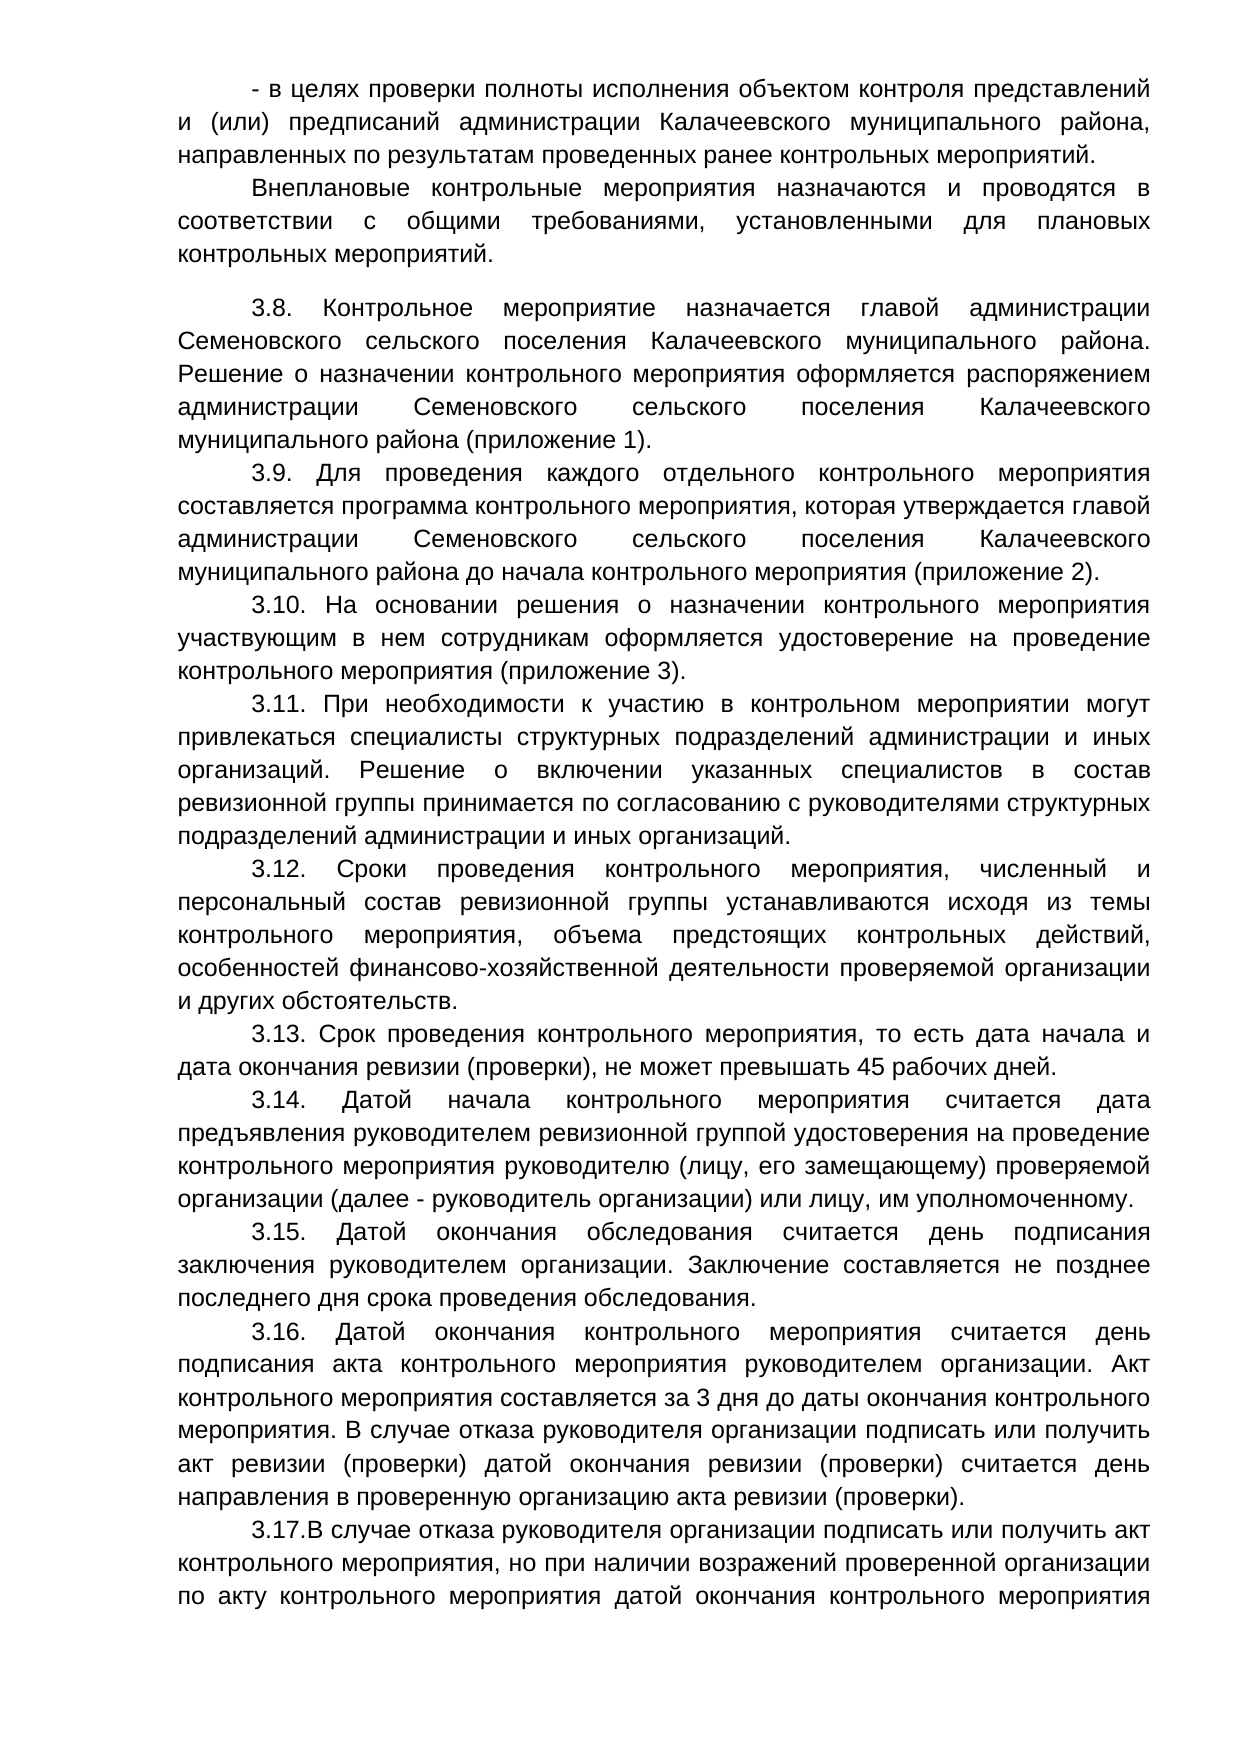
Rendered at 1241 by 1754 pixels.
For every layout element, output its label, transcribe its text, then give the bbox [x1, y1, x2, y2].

list 3.9. Для проведения каждого отдельного контрольного мероприятия составляется программа контрольного мероприятия, которая утверждается главой администрации Семеновского сельского поселения Калачеевского муниципального района до начала контрольного мероприятия (приложение 2). [177, 458, 1152, 586]
list 3.14. Датой начала контрольного мероприятия считается дата предъявления руководителем ревизионной группой удостоверения на проведение контрольного мероприятия руководителю (лицу, его замещающему) проверяемой организации (далее - руководитель организации) или лицу, им уполномоченному. [177, 1085, 1152, 1213]
list 3.11. При необходимости к участию в контрольном мероприятии могут привлекаться специалисты структурных подразделений администрации и иных организаций. Решение о включении указанных специалистов в состав ревизионной группы принимается по согласованию с руководителями структурных подразделений администрации и иных организаций. [177, 689, 1152, 850]
list 3.10. На основании решения о назначении контрольного мероприятия участвующим в нем сотрудникам оформляется удостоверение на проведение контрольного мероприятия (приложение 3). [177, 590, 1152, 685]
list 3.8. Контрольное мероприятие назначается главой администрации Семеновского сельского поселения Калачеевского муниципального района. Решение о назначении контрольного мероприятия оформляется распоряжением администрации Семеновского сельского поселения Калачеевского муниципального района (приложение 1). [177, 293, 1152, 454]
list 3.13. Срок проведения контрольного мероприятия, то есть дата начала и дата окончания ревизии (проверки), не может превышать 45 рабочих дней. [177, 1019, 1152, 1081]
list - в целях проверки полноты исполнения объектом контроля представлений и (или) предписаний администрации Калачеевского муниципального района, направленных по результатам проведенных ранее контрольных мероприятий. [177, 74, 1152, 169]
text Внеплановые контрольные мероприятия назначаются и проводятся в соответствии с общими требованиями, установленными для плановых контрольных мероприятий. [177, 173, 1152, 268]
list 3.15. Датой окончания обследования считается день подписания заключения руководителем организации. Заключение составляется не позднее последнего дня срока проведения обследования. [177, 1217, 1152, 1312]
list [177, 1514, 1152, 1609]
list 3.12. Сроки проведения контрольного мероприятия, численный и персональный состав ревизионной группы устанавливаются исходя из темы контрольного мероприятия, объема предстоящих контрольных действий, особенностей финансово-хозяйственной деятельности проверяемой организации и других обстоятельств. [177, 854, 1152, 1015]
list 3.16. Датой окончания контрольного мероприятия считается день подписания акта контрольного мероприятия руководителем организации. Акт контрольного мероприятия составляется за 3 дня до даты окончания контрольного мероприятия. В случае отказа руководителя организации подписать или получить акт ревизии (проверки) датой окончания ревизии (проверки) считается день направления в проверенную организацию акта ревизии (проверки). [177, 1316, 1152, 1510]
